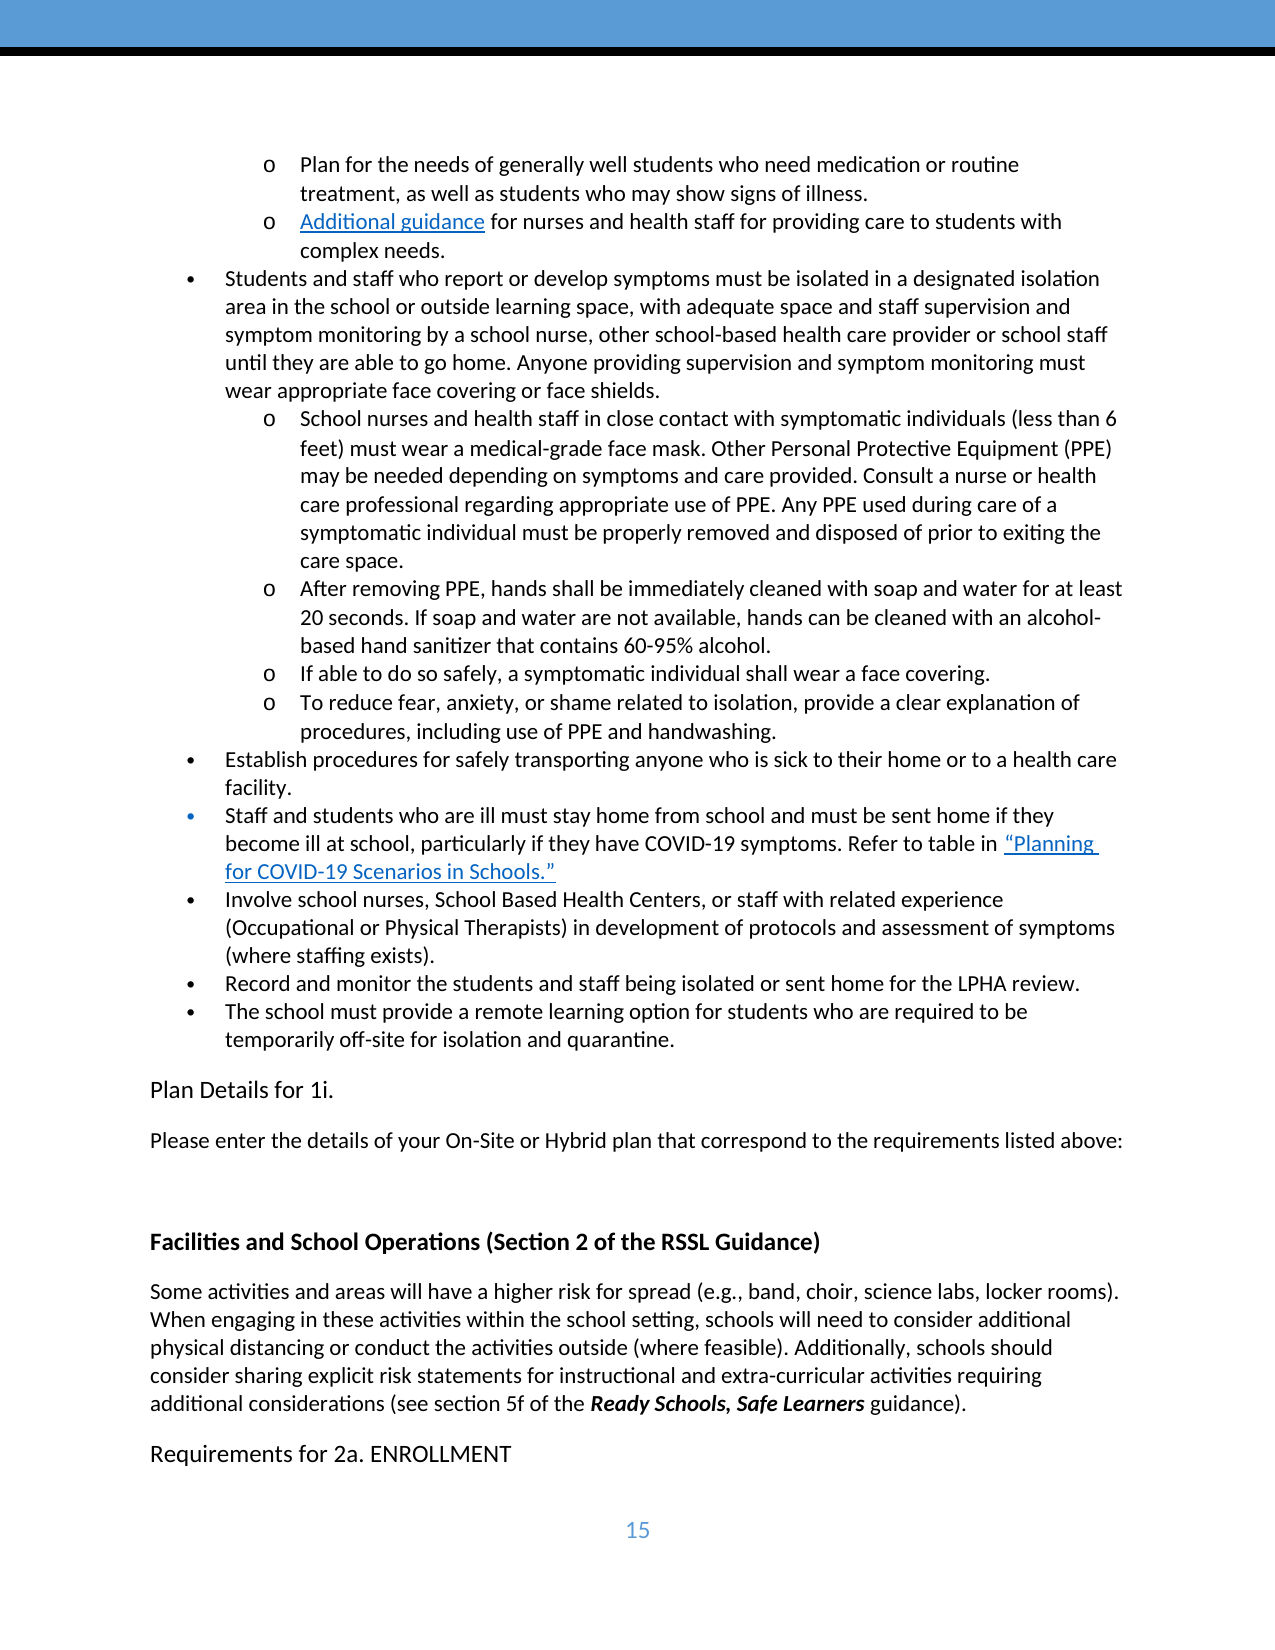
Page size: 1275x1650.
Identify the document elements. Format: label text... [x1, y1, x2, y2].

list Staff and students who are ill must stay home from school and must be sent home if they become ill at school, particularly if they have COVID-19 symptoms. Refer to table in “Planning for COVID-19 Scenarios in Schools.” [187, 801, 1125, 885]
list Involve school nurses, School Based Health Centers, or staff with related experience (Occupational or Physical Therapists) in development of protocols and assessment of symptoms (where staffing exists). [187, 885, 1125, 969]
list To reduce fear, anxiety, or shame related to isolation, provide a clear explanation of procedures, including use of PPE and handwashing. [262, 688, 1125, 745]
list School nurses and health staff in close contact with symptomatic individuals (less than 6 feet) must wear a medical-grade face mask. Other Personal Protective Equipment (PPE) may be needed depending on symptoms and care provided. Consult a nurse or health care professional regarding appropriate use of PPE. Any PPE used during care of a symptomatic individual must be properly removed and disposed of prior to exiting the care space. [262, 404, 1125, 574]
subtitle Requirements for 2a. ENROLLMENT [150, 1438, 1125, 1469]
subtitle Facilities and School Operations (Section 2 of the RSSL Guidance) [150, 1226, 1125, 1256]
list Students and staff who report or develop symptoms must be isolated in a designated isolation area in the school or outside learning space, with adequate space and staff supervision and symptom monitoring by a school nurse, other school-based health care provider or school staff until they are able to go home. Anyone providing supervision and symptom monitoring must wear appropriate face covering or face shields. [187, 264, 1125, 404]
text Some activities and areas will have a higher risk for spread (e.g., band, choir, science labs, locker rooms). When engaging in these activities within the school setting, schools will need to consider additional physical distancing or conduct the activities outside (where feasible). Additionally, schools should consider sharing explicit risk statements for instructional and extra-curricular activities requiring additional considerations (see section 5f of the Ready Schools, Safe Learners guidance). [150, 1277, 1125, 1417]
list After removing PPE, hands shall be immediately cleaned with soap and water for at least 20 seconds. If soap and water are not available, hands can be cleaned with an alcohol-based hand sanitizer that contains 60-95% alcohol. [262, 574, 1125, 659]
list Plan for the needs of generally well students who need medication or routine treatment, as well as students who may show signs of illness. [262, 150, 1125, 207]
subtitle Plan Details for 1i. [150, 1074, 1125, 1105]
list Additional guidance for nurses and health staff for providing care to students with complex needs. [262, 207, 1125, 264]
list Establish procedures for safely transporting anyone who is sick to their home or to a health care facility. [187, 745, 1125, 801]
list The school must provide a remote learning option for students who are required to be temporarily off-site for isolation and quarantine. [187, 997, 1125, 1053]
list Record and monitor the students and staff being isolated or sent home for the LPHA review. [187, 969, 1125, 997]
text Please enter the details of your On-Site or Hybrid plan that correspond to the requirements listed above: [150, 1126, 1125, 1154]
list If able to do so safely, a symptomatic individual shall wear a face covering. [262, 659, 1125, 688]
